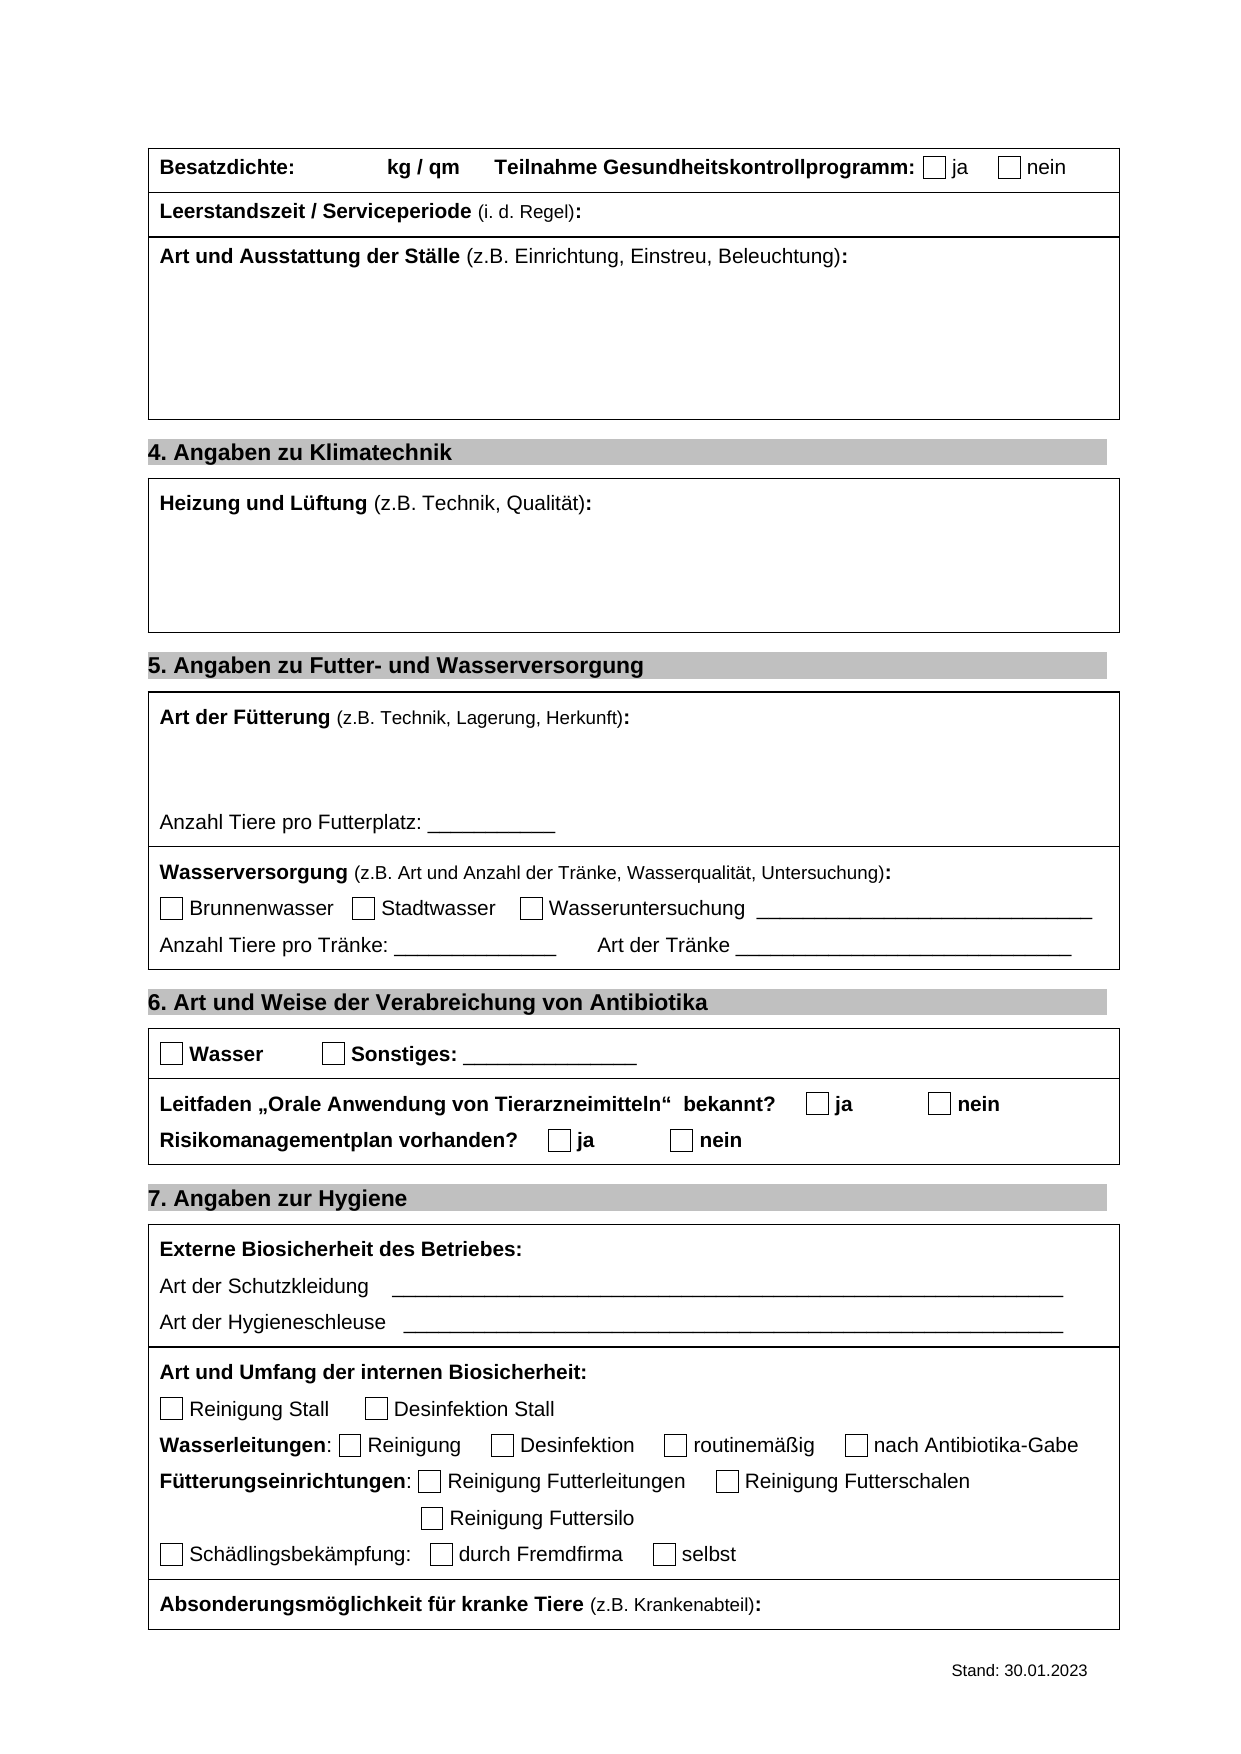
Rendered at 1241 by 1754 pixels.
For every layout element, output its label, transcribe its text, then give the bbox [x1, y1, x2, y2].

table_cell Besatzdichte: kg / qm Teilnahme Gesundheitskontrollprogramm: ja nein [149, 149, 1119, 192]
table_cell Leitfaden „Orale Anwendung von Tierarzneimitteln“ bekannt? ja nein Risikomanagementplan vorhanden? ja nein [149, 1079, 1119, 1164]
table_header Heizung und Lüftung (z.B. Technik, Qualität): [149, 479, 1119, 632]
table_header Externe Biosicherheit des Betriebes: Art der Schutzkleidung __________________________________________________________ Art der Hygieneschleuse _________________________________________________________ [149, 1225, 1119, 1346]
table_cell Wasserversorgung (z.B. Art und Anzahl der Tränke, Wasserqualität, Untersuchung): Brunnenwasser Stadtwasser Wasseruntersuchung _____________________________ Anzahl Tiere pro Tränke: ______________ Art der Tränke _____________________________ [149, 847, 1119, 969]
table_cell Leerstandszeit / Serviceperiode (i. d. Regel): [149, 193, 1119, 236]
text 5. Angaben zu Futter- und Wasserversorgung [148, 652, 1107, 679]
table_header Art der Fütterung (z.B. Technik, Lagerung, Herkunft): Anzahl Tiere pro Futterplatz: ___________ [149, 693, 1119, 846]
table_cell Art und Ausstattung der Ställe (z.B. Einrichtung, Einstreu, Beleuchtung): [149, 238, 1119, 419]
table_header Wasser Sonstiges: _______________ [149, 1029, 1119, 1078]
text 7. Angaben zur Hygiene [148, 1184, 1107, 1211]
text 4. Angaben zu Klimatechnik [148, 439, 1107, 465]
table_cell Absonderungsmöglichkeit für kranke Tiere (z.B. Krankenabteil): [149, 1580, 1119, 1629]
table_cell Art und Umfang der internen Biosicherheit: Reinigung Stall Desinfektion Stall Wasserleitungen: Reinigung Desinfektion routinemäßig nach Antibiotika-Gabe Fütterungseinrichtungen: Reinigung Futterleitungen Reinigung Futterschalen Reinigung Futtersilo Schädlingsbekämpfung: durch Fremdfirma selbst [149, 1348, 1119, 1579]
text 6. Art und Weise der Verabreichung von Antibiotika [148, 989, 1107, 1015]
